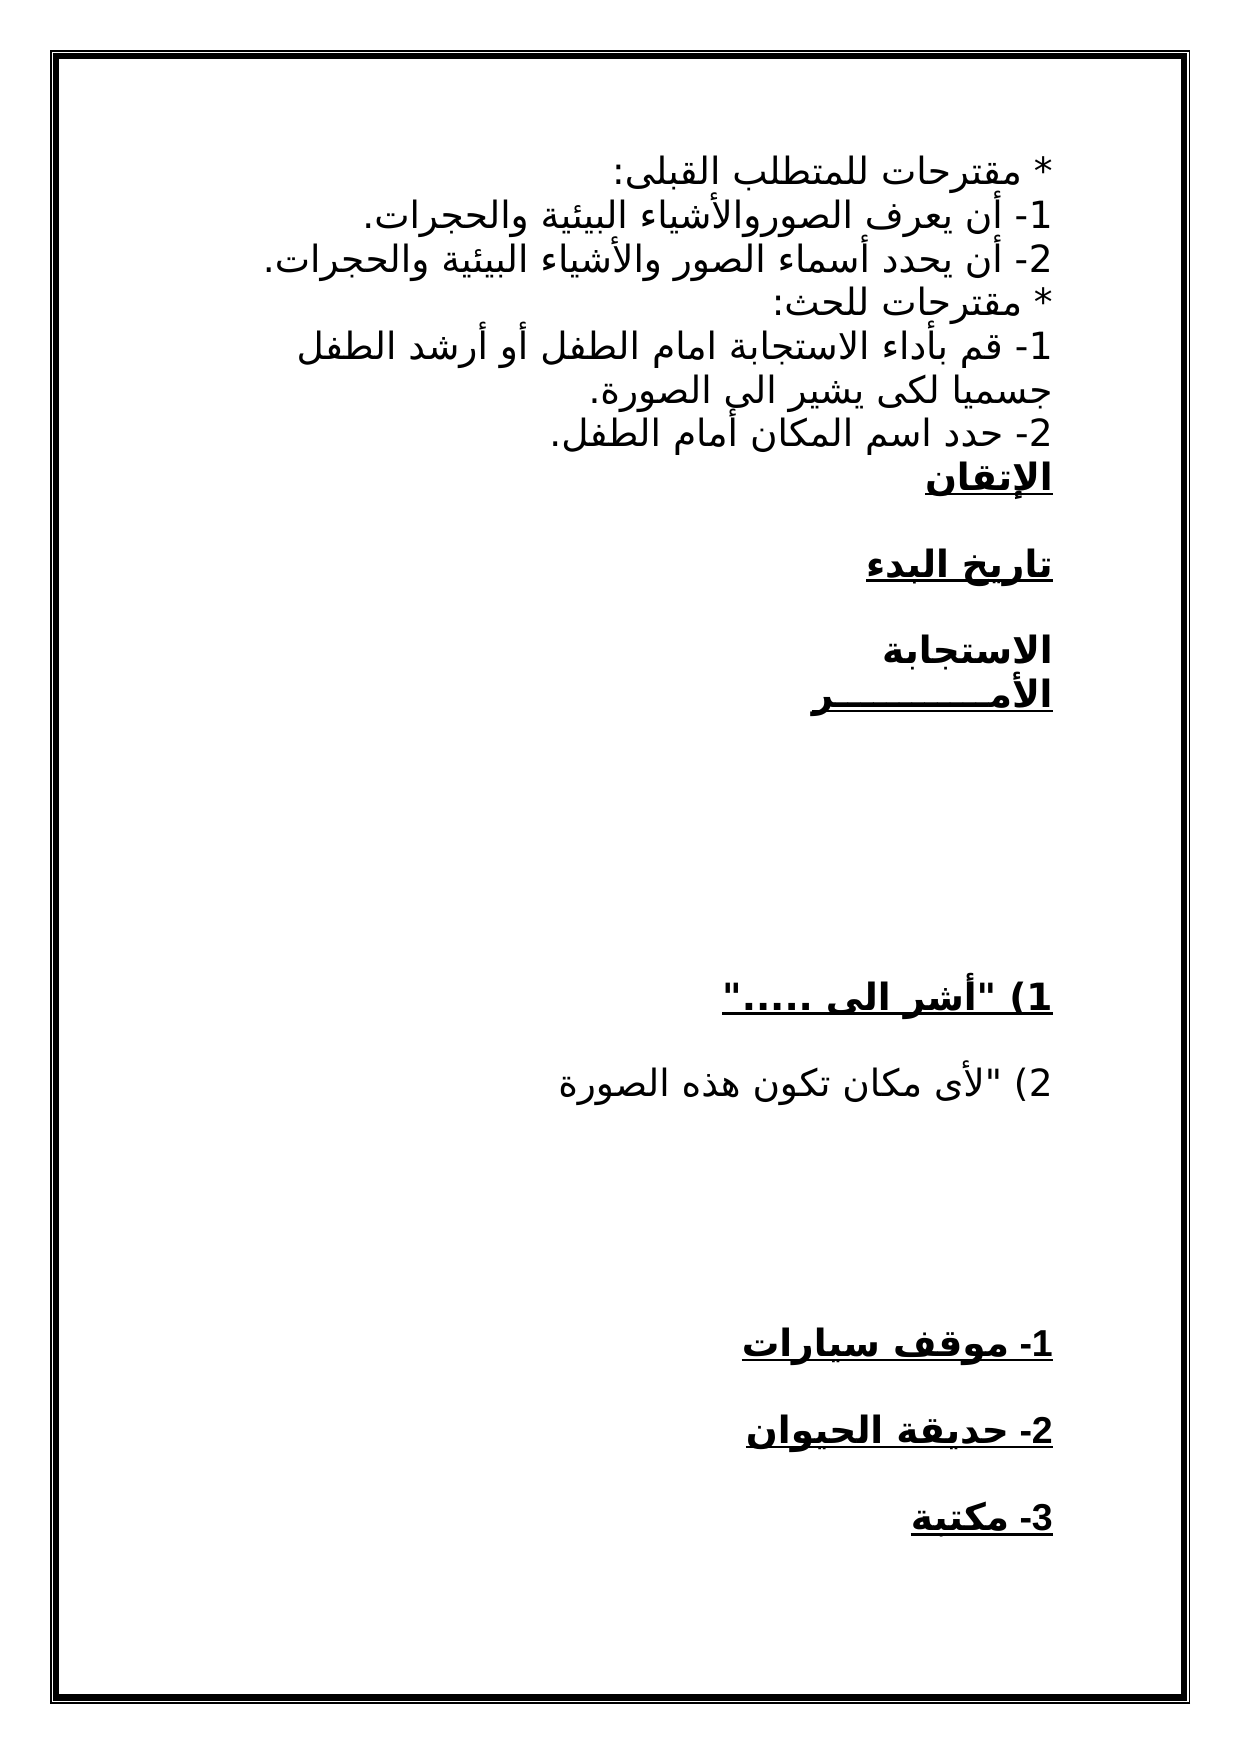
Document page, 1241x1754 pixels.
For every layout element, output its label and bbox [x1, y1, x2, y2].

text [187, 150, 1053, 456]
text [187, 456, 1053, 1583]
